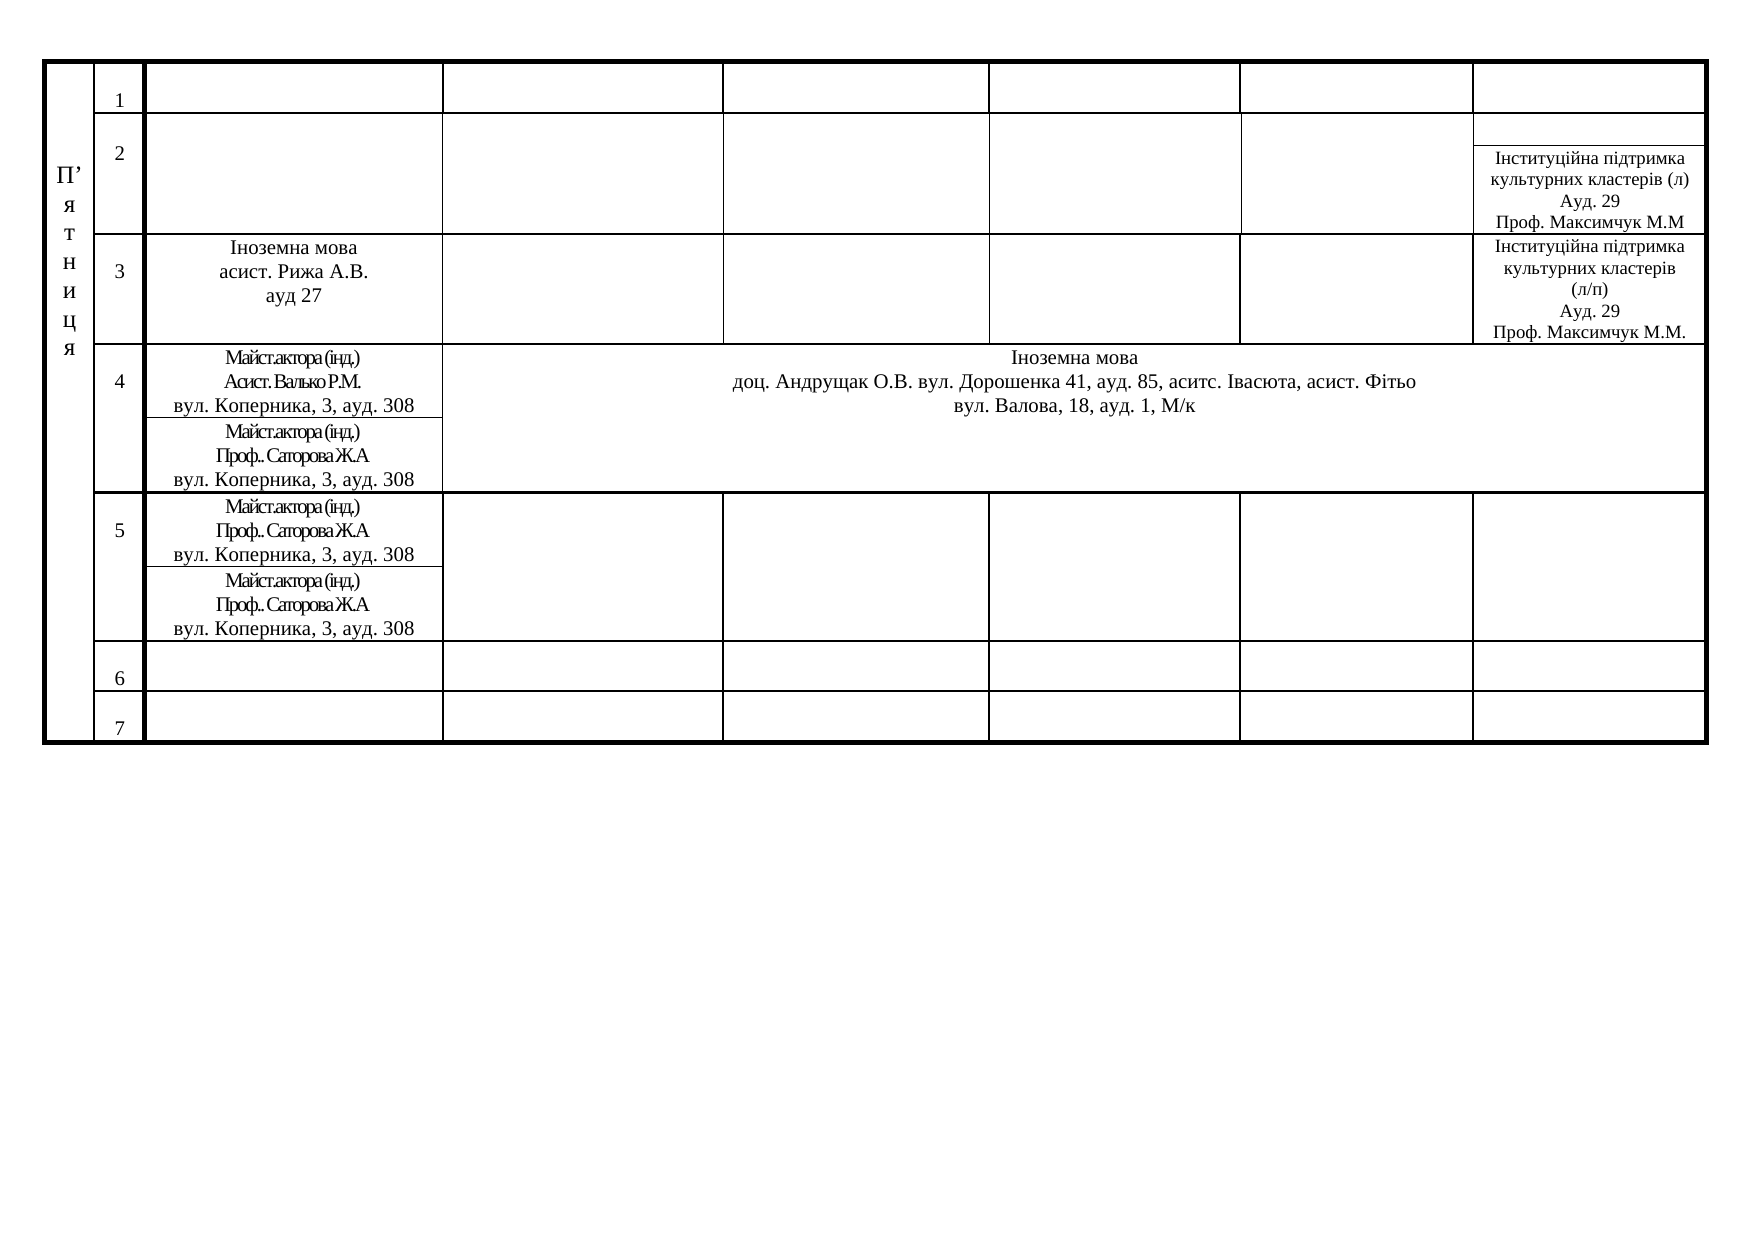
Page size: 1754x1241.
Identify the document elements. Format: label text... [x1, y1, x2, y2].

table_cell [1241, 692, 1472, 740]
table_cell [724, 114, 989, 233]
table_cell [990, 235, 1239, 343]
table_header П’ я т н и ц я [47, 64, 93, 740]
table_cell Інституційна підтримка культурних кластерів (л/п) Ауд. 29 Проф. Максимчук М.М. [1474, 235, 1704, 343]
table_cell [990, 692, 1239, 740]
table_cell 4 [95, 345, 142, 491]
table_cell [147, 642, 442, 690]
table_cell Іноземна мова асист. Рижа А.В. ауд 27 [147, 235, 442, 343]
table_cell [990, 494, 1239, 640]
table_cell [1241, 235, 1472, 343]
table_cell [724, 235, 989, 343]
table_cell [724, 642, 988, 690]
table_cell [1241, 494, 1472, 640]
table_cell 2 [95, 114, 142, 233]
table_header [147, 64, 442, 112]
table_cell [1474, 494, 1704, 640]
table_header [1474, 64, 1704, 112]
table_cell [990, 114, 1241, 233]
table_cell 7 [95, 692, 142, 740]
table_cell [444, 692, 722, 740]
table_cell [1474, 692, 1704, 740]
table_header 1 [95, 64, 142, 112]
table_cell [443, 235, 723, 343]
table_cell [444, 642, 722, 690]
table_cell Інституційна підтримка культурних кластерів (л) Ауд. 29 Проф. Максимчук М.М [1474, 146, 1704, 233]
table_cell [147, 692, 442, 740]
table_header [990, 64, 1239, 112]
table_cell Майст.актора (інд.) Проф.. Саторова Ж.А вул. Коперника, 3, ауд. 308 [147, 418, 442, 491]
table_header [444, 64, 722, 112]
table_header [724, 64, 988, 112]
table_cell Майст.актора (інд.) Асист. Валько Р.М. вул. Коперника, 3, ауд. 308 [147, 345, 442, 417]
table_cell [443, 114, 723, 233]
table_cell Майст.актора (інд.) Проф.. Саторова Ж.А вул. Коперника, 3, ауд. 308 [147, 567, 442, 640]
table_cell [990, 642, 1239, 690]
table_cell [444, 494, 722, 640]
table_cell 5 [95, 494, 142, 640]
table_cell [1241, 642, 1472, 690]
table_cell Іноземна мова доц. Андрущак О.В. вул. Дорошенка 41, ауд. 85, аситс. Івасюта, асист. Фітьо вул. Валова, 18, ауд. 1, М/к [443, 345, 1704, 491]
table_cell [724, 494, 988, 640]
table_cell 6 [95, 642, 142, 690]
table_cell [1474, 114, 1704, 145]
table_cell Майст.актора (інд.) Проф.. Саторова Ж.А вул. Коперника, 3, ауд. 308 [147, 494, 442, 566]
table_header [1241, 64, 1472, 112]
table_cell [1242, 114, 1473, 233]
table_cell 3 [95, 235, 142, 343]
table_cell [147, 114, 442, 233]
table_cell [724, 692, 988, 740]
table_cell [1474, 642, 1704, 690]
